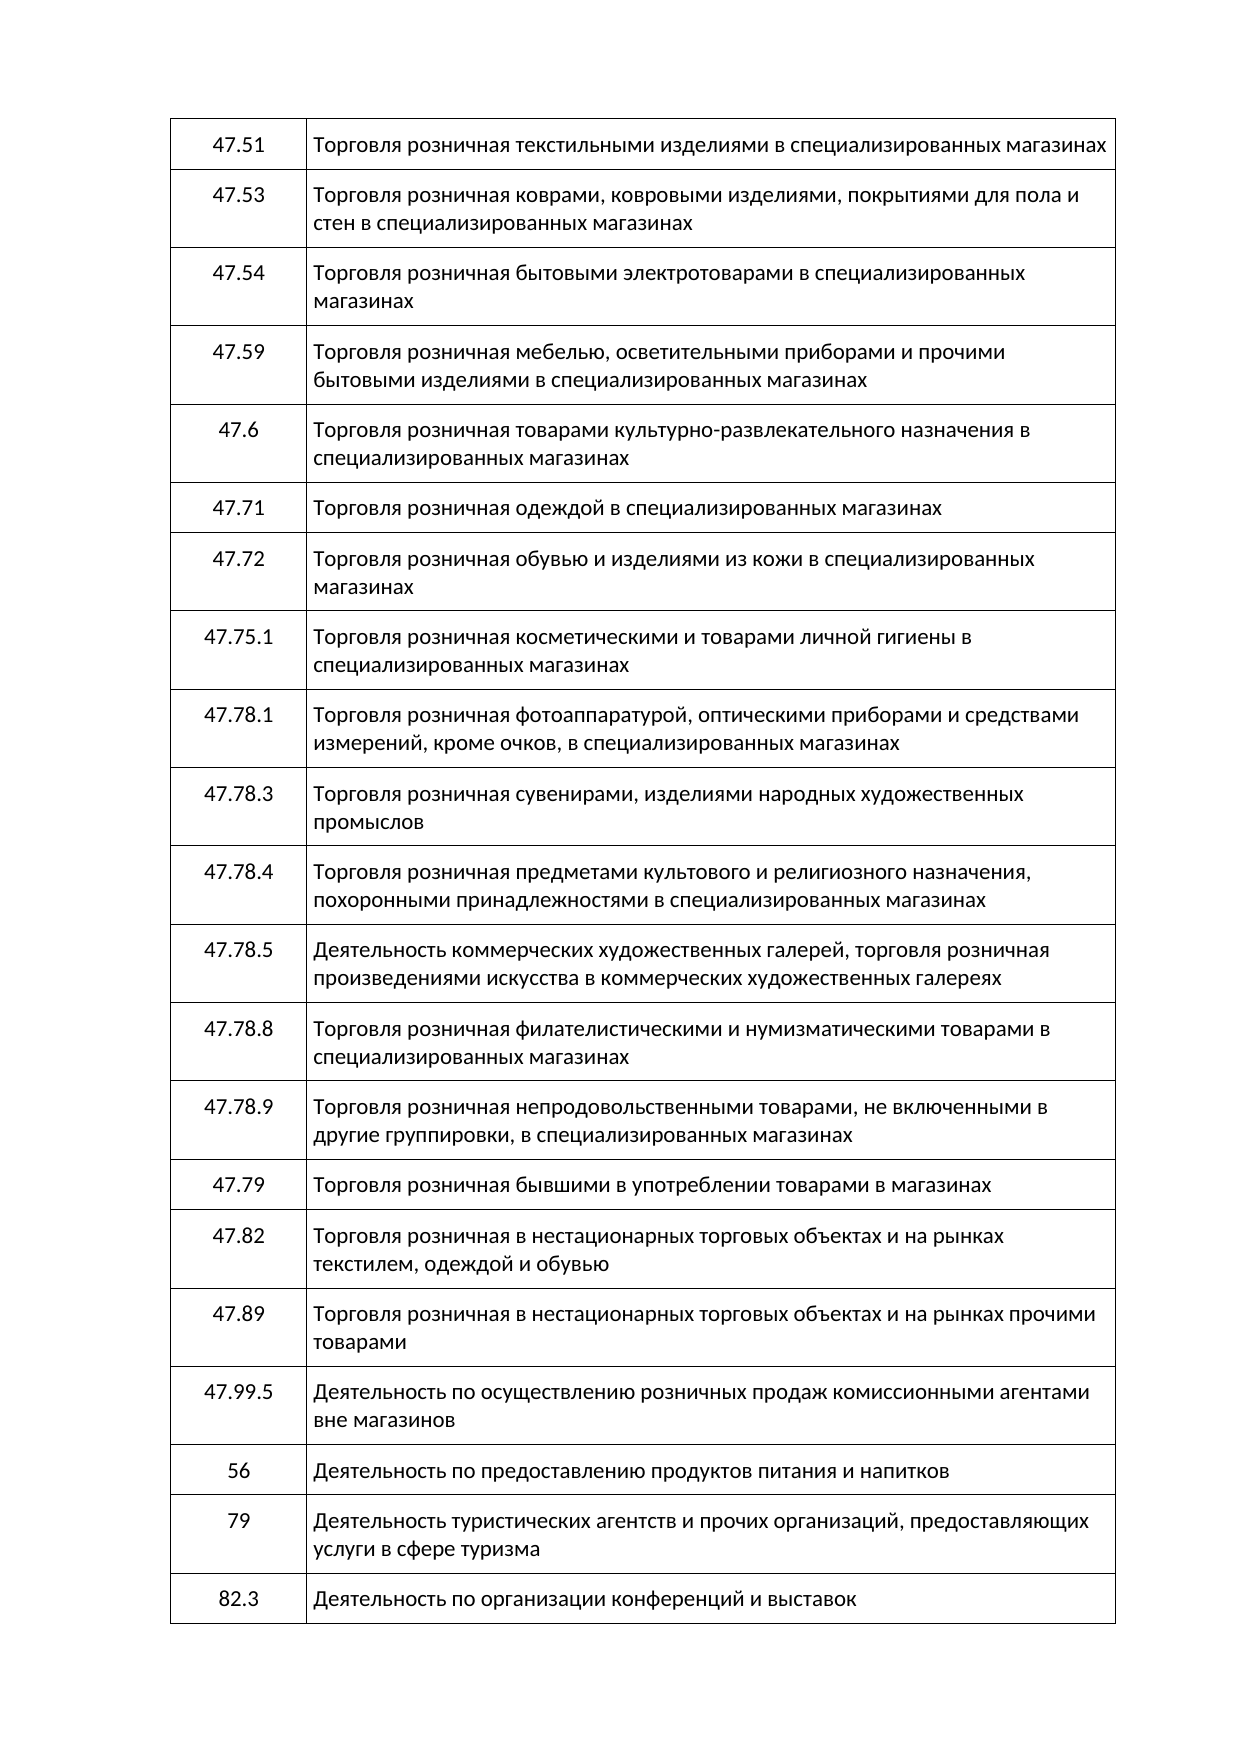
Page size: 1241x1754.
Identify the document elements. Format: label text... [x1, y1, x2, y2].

table_cell Торговля розничная филателистическими и нумизматическими товарами в специализированных магазинах [307, 1003, 1115, 1080]
table_cell 47.78.5 [171, 925, 306, 1002]
table_cell 47.82 [171, 1210, 306, 1287]
table_cell 79 [171, 1495, 306, 1573]
table_cell 47.53 [171, 170, 306, 247]
table_cell Торговля розничная одеждой в специализированных магазинах [307, 483, 1115, 532]
table_cell Торговля розничная бытовыми электротоварами в специализированных магазинах [307, 248, 1115, 325]
table_cell 56 [171, 1445, 306, 1494]
table_cell 47.75.1 [171, 611, 306, 689]
table_cell 47.78.1 [171, 690, 306, 767]
table_cell 47.6 [171, 405, 306, 482]
table_cell 47.78.8 [171, 1003, 306, 1080]
table_cell 47.78.9 [171, 1081, 306, 1159]
table_cell 47.78.4 [171, 846, 306, 924]
table_cell 47.78.3 [171, 768, 306, 845]
table_cell Торговля розничная коврами, ковровыми изделиями, покрытиями для пола и стен в специализированных магазинах [307, 170, 1115, 247]
table_cell 47.79 [171, 1160, 306, 1209]
table_cell Деятельность туристических агентств и прочих организаций, предоставляющих услуги в сфере туризма [307, 1495, 1115, 1573]
table_cell Торговля розничная сувенирами, изделиями народных художественных промыслов [307, 768, 1115, 845]
table_cell Торговля розничная текстильными изделиями в специализированных магазинах [307, 119, 1115, 168]
table_cell Торговля розничная товарами культурно-развлекательного назначения в специализированных магазинах [307, 405, 1115, 482]
table_cell Торговля розничная фотоаппаратурой, оптическими приборами и средствами измерений, кроме очков, в специализированных магазинах [307, 690, 1115, 767]
table_cell Деятельность по предоставлению продуктов питания и напитков [307, 1445, 1115, 1494]
table_cell Торговля розничная в нестационарных торговых объектах и на рынках прочими товарами [307, 1289, 1115, 1366]
table_cell Торговля розничная мебелью, осветительными приборами и прочими бытовыми изделиями в специализированных магазинах [307, 326, 1115, 403]
table_cell Торговля розничная в нестационарных торговых объектах и на рынках текстилем, одеждой и обувью [307, 1210, 1115, 1287]
table_cell Торговля розничная обувью и изделиями из кожи в специализированных магазинах [307, 533, 1115, 610]
table_cell Торговля розничная предметами культового и религиозного назначения, похоронными принадлежностями в специализированных магазинах [307, 846, 1115, 924]
table_cell Деятельность коммерческих художественных галерей, торговля розничная произведениями искусства в коммерческих художественных галереях [307, 925, 1115, 1002]
table_cell 47.59 [171, 326, 306, 403]
table_cell 47.99.5 [171, 1367, 306, 1444]
table_cell 47.72 [171, 533, 306, 610]
table_cell Торговля розничная непродовольственными товарами, не включенными в другие группировки, в специализированных магазинах [307, 1081, 1115, 1159]
table_cell Деятельность по осуществлению розничных продаж комиссионными агентами вне магазинов [307, 1367, 1115, 1444]
table_cell 82.3 [171, 1574, 306, 1623]
table_cell 47.54 [171, 248, 306, 325]
table_cell Торговля розничная косметическими и товарами личной гигиены в специализированных магазинах [307, 611, 1115, 689]
table_cell Деятельность по организации конференций и выставок [307, 1574, 1115, 1623]
table_cell 47.71 [171, 483, 306, 532]
table_cell Торговля розничная бывшими в употреблении товарами в магазинах [307, 1160, 1115, 1209]
table_cell 47.89 [171, 1289, 306, 1366]
table_cell 47.51 [171, 119, 306, 168]
